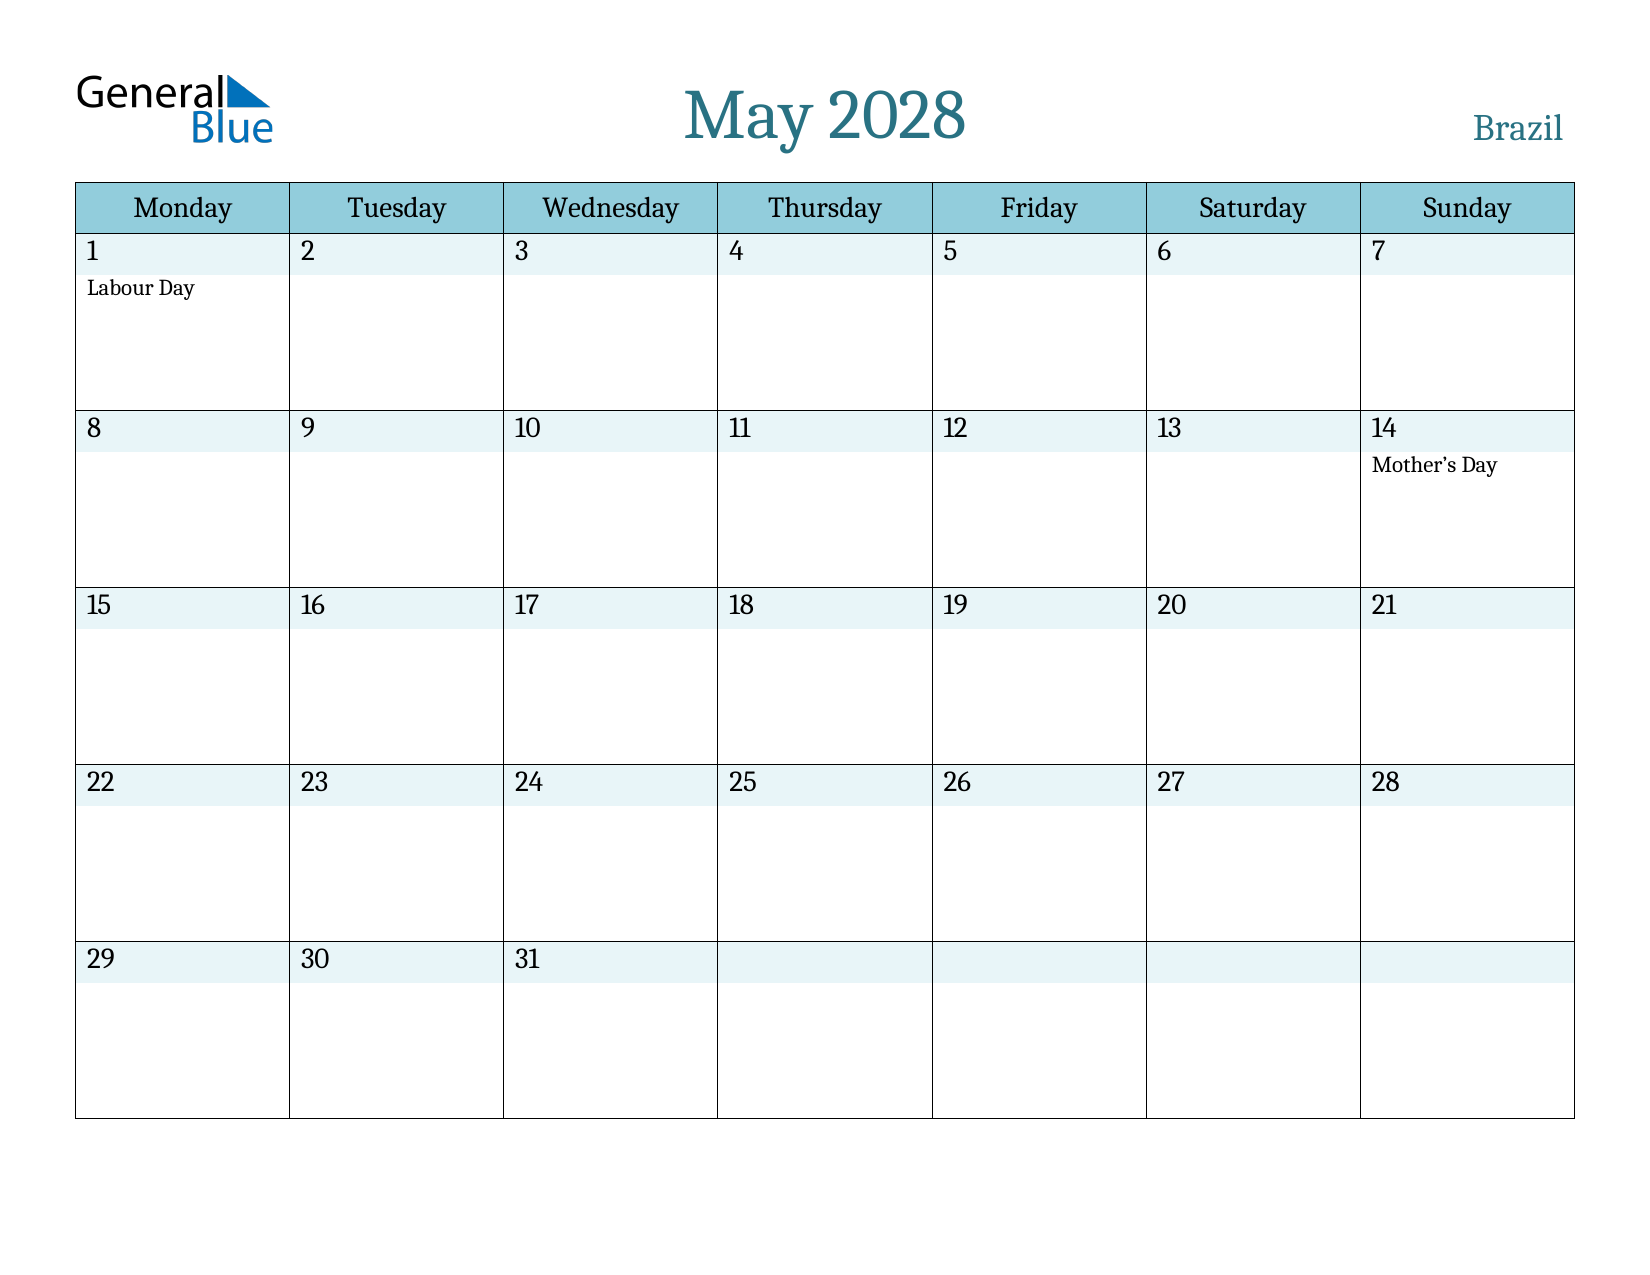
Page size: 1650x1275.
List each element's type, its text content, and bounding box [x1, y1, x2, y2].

table_cell [1361, 942, 1574, 983]
table_cell Sunday [1361, 183, 1574, 233]
table_cell 24 [504, 765, 717, 806]
table_cell [718, 452, 932, 587]
table_cell 14 [1361, 411, 1574, 452]
table_cell [504, 806, 717, 941]
table_cell [76, 452, 289, 587]
table_cell 30 [290, 942, 503, 983]
table_cell [76, 806, 289, 941]
table_header Brazil [1146, 75, 1574, 182]
table_cell 22 [76, 765, 289, 806]
table_cell [718, 275, 932, 410]
table_header [76, 75, 503, 182]
table_cell 7 [1361, 234, 1574, 275]
table_cell [76, 983, 289, 1118]
table_cell 26 [933, 765, 1146, 806]
table_cell Friday [933, 183, 1146, 233]
table_cell [290, 629, 503, 764]
table_cell 6 [1147, 234, 1360, 275]
table_cell Mother’s Day [1361, 452, 1574, 587]
table_cell [1147, 983, 1360, 1118]
table_cell 19 [933, 588, 1146, 629]
table_cell 20 [1147, 588, 1360, 629]
table_cell 28 [1361, 765, 1574, 806]
table_cell 15 [76, 588, 289, 629]
table_cell [290, 983, 503, 1118]
table_cell [933, 942, 1146, 983]
table_cell [1361, 275, 1574, 410]
table_cell 16 [290, 588, 503, 629]
table_cell 25 [718, 765, 932, 806]
table_cell 9 [290, 411, 503, 452]
table_cell [1361, 629, 1574, 764]
table_cell [1361, 806, 1574, 941]
table_cell [933, 629, 1146, 764]
table_cell 29 [76, 942, 289, 983]
table_cell 17 [504, 588, 717, 629]
table_cell Labour Day [76, 275, 289, 410]
table_cell 5 [933, 234, 1146, 275]
table_cell [1361, 983, 1574, 1118]
table_cell [504, 983, 717, 1118]
table_cell [290, 275, 503, 410]
table_cell [1147, 806, 1360, 941]
table_cell 23 [290, 765, 503, 806]
picture [77, 75, 273, 143]
table_cell [76, 629, 289, 764]
table_cell Wednesday [504, 183, 717, 233]
table_cell 13 [1147, 411, 1360, 452]
table_cell 3 [504, 234, 717, 275]
table_cell [718, 983, 932, 1118]
table_cell [1147, 942, 1360, 983]
table_cell [933, 275, 1146, 410]
table_cell [1147, 452, 1360, 587]
table_cell Thursday [718, 183, 932, 233]
table_cell 2 [290, 234, 503, 275]
table_cell 31 [504, 942, 717, 983]
table_cell 27 [1147, 765, 1360, 806]
table_cell [718, 629, 932, 764]
table_cell [933, 452, 1146, 587]
table_cell [933, 806, 1146, 941]
table_cell [933, 983, 1146, 1118]
table_header May 2028 [504, 75, 1146, 182]
table_cell [290, 452, 503, 587]
table_cell [1147, 629, 1360, 764]
table_cell Saturday [1147, 183, 1360, 233]
table_cell 4 [718, 234, 932, 275]
table_cell [718, 942, 932, 983]
table_cell [504, 452, 717, 587]
table_cell [1147, 275, 1360, 410]
table_cell 10 [504, 411, 717, 452]
table_cell Tuesday [290, 183, 503, 233]
table_cell [504, 629, 717, 764]
table_cell 11 [718, 411, 932, 452]
table_cell 1 [76, 234, 289, 275]
table_cell 12 [933, 411, 1146, 452]
table_cell [290, 806, 503, 941]
table_cell [504, 275, 717, 410]
table_cell Monday [76, 183, 289, 233]
table_cell [718, 806, 932, 941]
table_cell 8 [76, 411, 289, 452]
table_cell 18 [718, 588, 932, 629]
table_cell 21 [1361, 588, 1574, 629]
